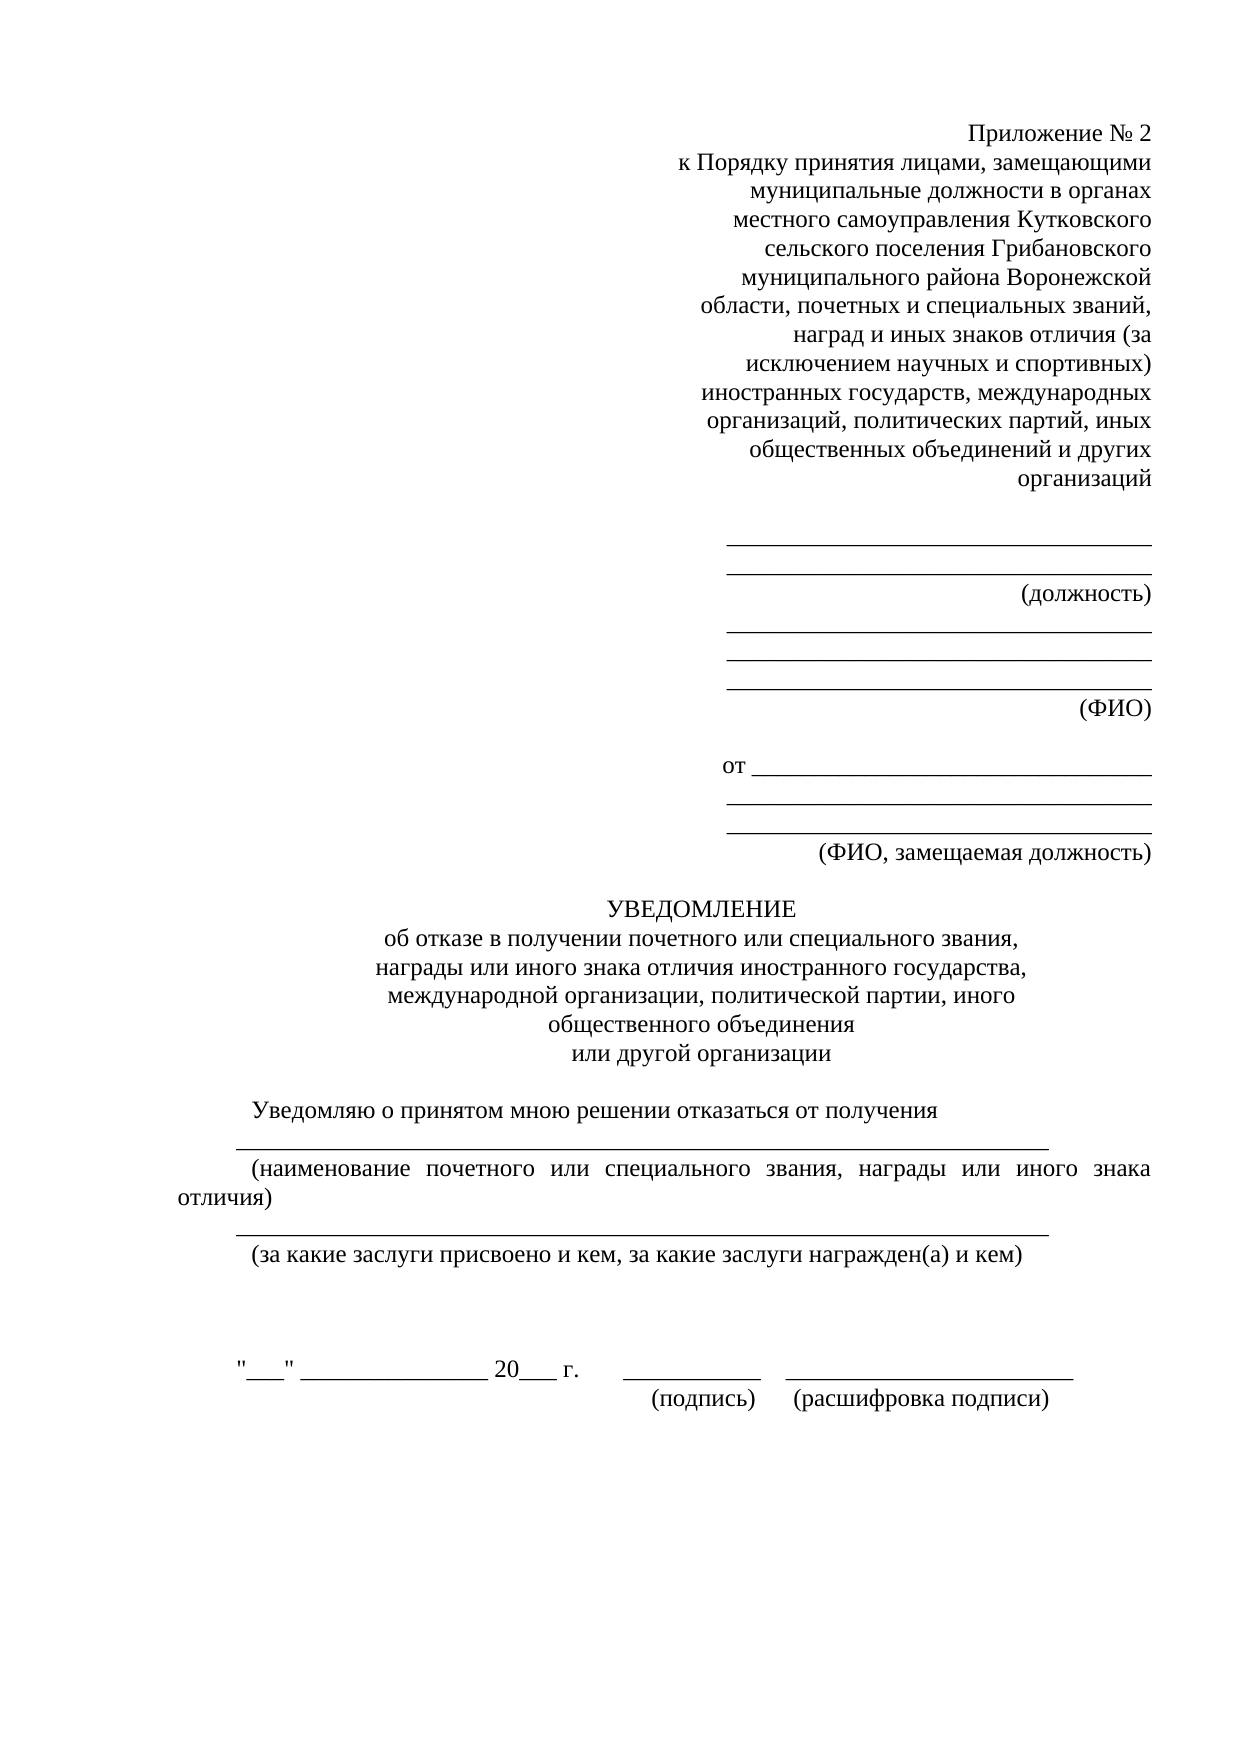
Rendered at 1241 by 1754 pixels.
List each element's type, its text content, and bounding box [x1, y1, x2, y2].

text __________________________________ [177, 779, 1152, 808]
text _________________________________________________________________ [177, 1211, 1152, 1239]
text от ________________________________ [177, 751, 1152, 779]
text __________________________________ [177, 636, 1152, 664]
text _________________________________________________________________ [177, 1124, 1152, 1153]
text __________________________________ [177, 549, 1152, 578]
text (за какие заслуги присвоено и кем, за какие заслуги награжден(а) и кем) [177, 1239, 1152, 1268]
text __________________________________ [177, 521, 1152, 549]
text международной организации, политической партии, иного [177, 981, 1152, 1009]
text Уведомляю о принятом мною решении отказаться от получения [177, 1096, 1152, 1124]
text УВЕДОМЛЕНИЕ [177, 894, 1152, 923]
text (подпись) (расшифровка подписи) [177, 1383, 1152, 1412]
text __________________________________ [177, 607, 1152, 636]
text области, почетных и специальных званий, наград и иных знаков отличия (за исключением научных и спортивных) [664, 291, 1152, 377]
text награды или иного знака отличия иностранного государства, [177, 952, 1152, 981]
text общественного объединения [177, 1009, 1152, 1038]
text иностранных государств, международных организаций, политических партий, иных общественных объединений и других организаций [664, 377, 1152, 492]
text Приложение № 2 [664, 118, 1152, 147]
text (ФИО, замещаемая должность) [177, 837, 1152, 866]
text __________________________________ [177, 808, 1152, 837]
text к Порядку принятия лицами, замещающими муниципальные должности в органах местного самоуправления Кутковского сельского поселения Грибановского муниципального района Воронежской [664, 147, 1152, 291]
text (ФИО) [177, 693, 1152, 722]
text или другой организации [177, 1038, 1152, 1067]
text об отказе в получении почетного или специального звания, [177, 923, 1152, 952]
text __________________________________ [177, 664, 1152, 693]
text "___" _______________ 20___ г. ___________ _______________________ [177, 1354, 1152, 1383]
text (наименование почетного или специального звания, награды или иного знака отличия) [177, 1153, 1152, 1211]
text (должность) [177, 578, 1152, 607]
